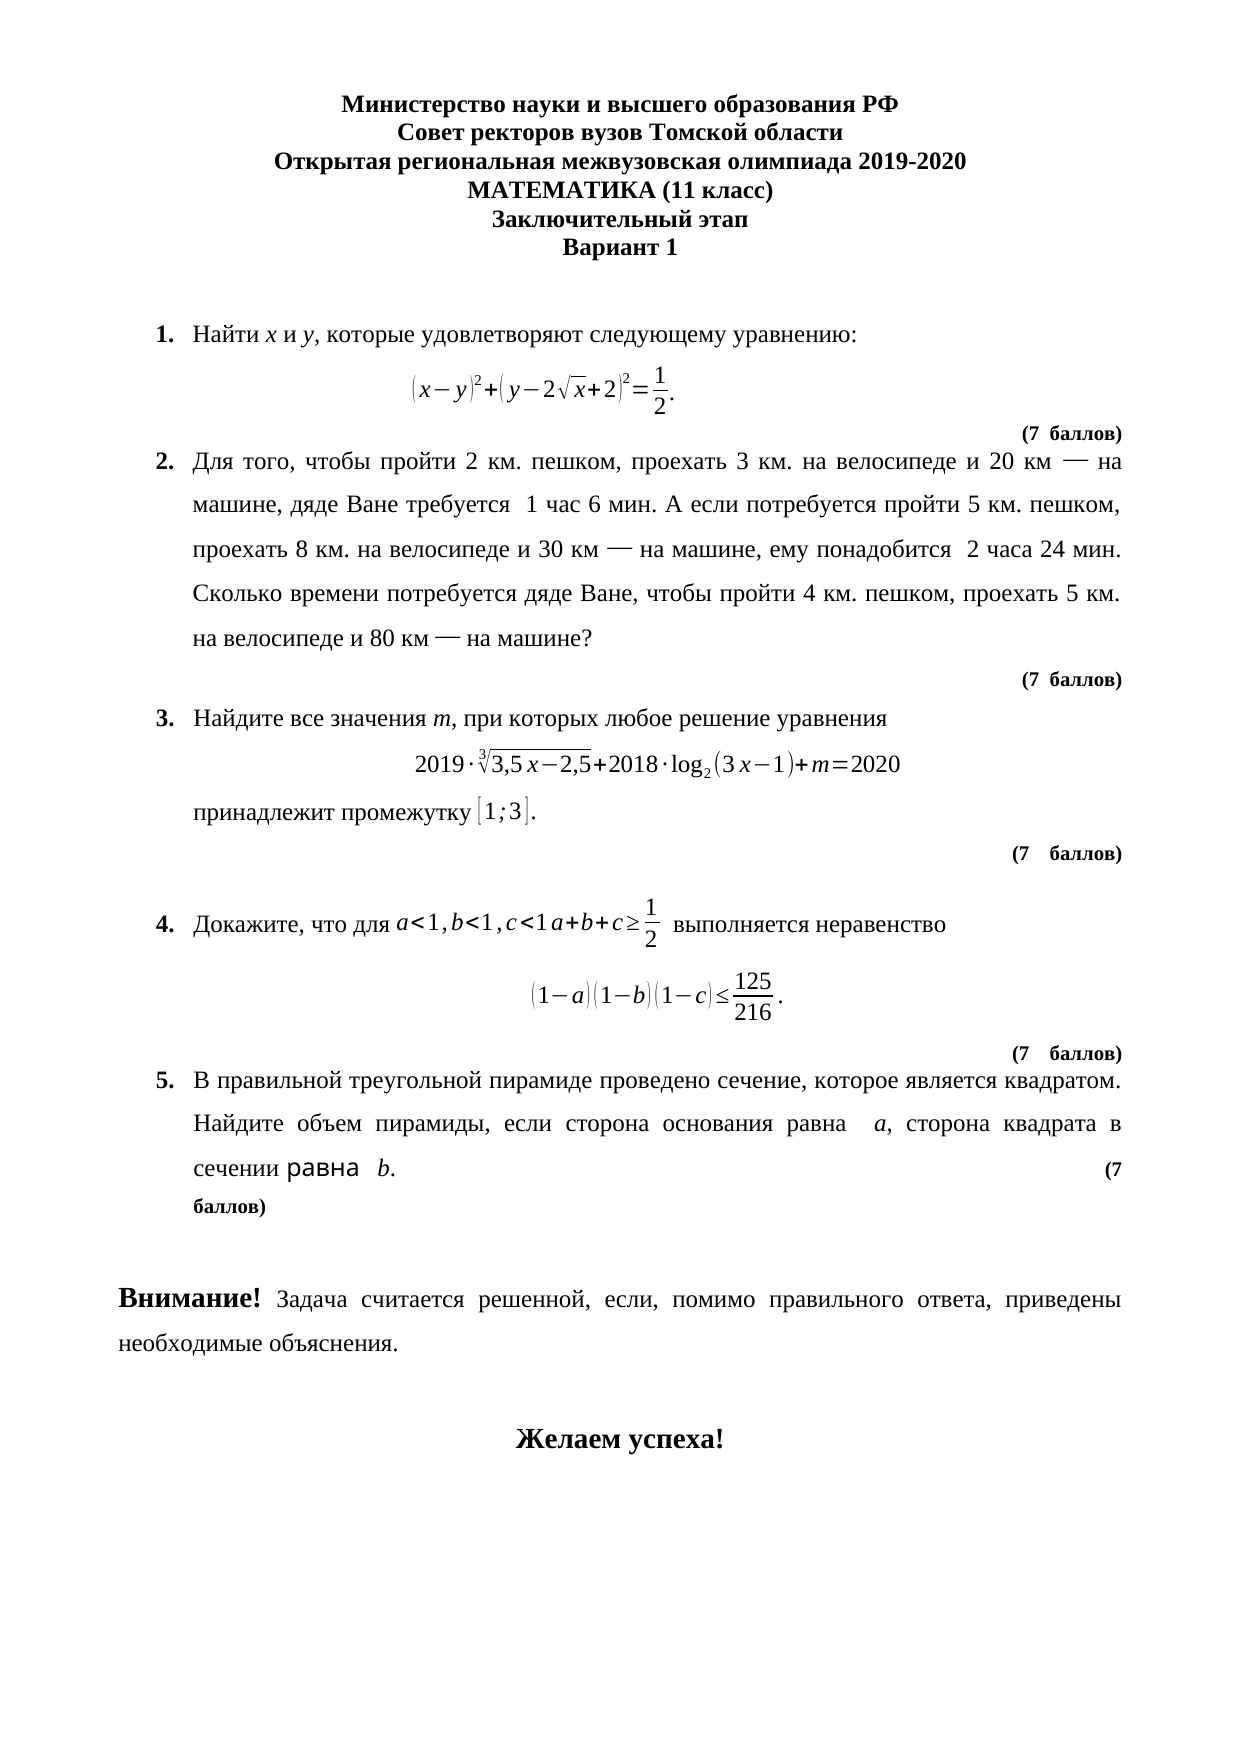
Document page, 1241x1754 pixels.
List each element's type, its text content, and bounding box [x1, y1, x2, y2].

list Найдите все значения m, при которых любое решение уравнения [156, 703, 1122, 732]
list баллов) [156, 1041, 1122, 1065]
text МАТЕМАТИКА (11 класс) [118, 175, 1122, 204]
list Найти x и y, которые удовлетворяют следующему уравнению: [155, 319, 1122, 347]
text Желаем успеха! [118, 1421, 1122, 1455]
text Вариант 1 [118, 232, 1122, 261]
text Открытая региональная межвузовская олимпиада 2019-2020 [118, 146, 1122, 175]
list Докажите, что для выполняется неравенство [156, 894, 1122, 953]
text Совет ректоров вузов Томской области [118, 117, 1122, 146]
list баллов) [156, 841, 1122, 865]
text Заключительный этап [118, 204, 1122, 232]
text Внимание! Задача считается решенной, если, помимо правильного ответа, приведены необходимые объяснения. [118, 1280, 1122, 1357]
text Министерство науки и высшего образования РФ [118, 89, 1122, 117]
text принадлежит промежутку [118, 796, 1122, 827]
list (7 баллов) [192, 667, 1122, 691]
list В правильной треугольной пирамиде проведено сечение, которое является квадратом. Найдите объем пирамиды, если сторона основания равна a, сторона квадрата в сечении равна b. (7 баллов) [156, 1065, 1122, 1218]
list Для того, чтобы пройти 2 км. пешком, проехать 3 км. на велосипеде и 20 км ⎯ на машине, дяде Ване требуется 1 час 6 мин. А если потребуется пройти 5 км. пешком, проехать 8 км. на велосипеде и 30 км ⎯ на машине, ему понадобится 2 часа 24 мин. Сколько времени потребуется дяде Ване, чтобы пройти 4 км. пешком, проехать 5 км. на велосипеде и 80 км ⎯ на машине? [155, 445, 1122, 652]
list . [193, 362, 1122, 421]
list (7 баллов) [193, 421, 1122, 445]
